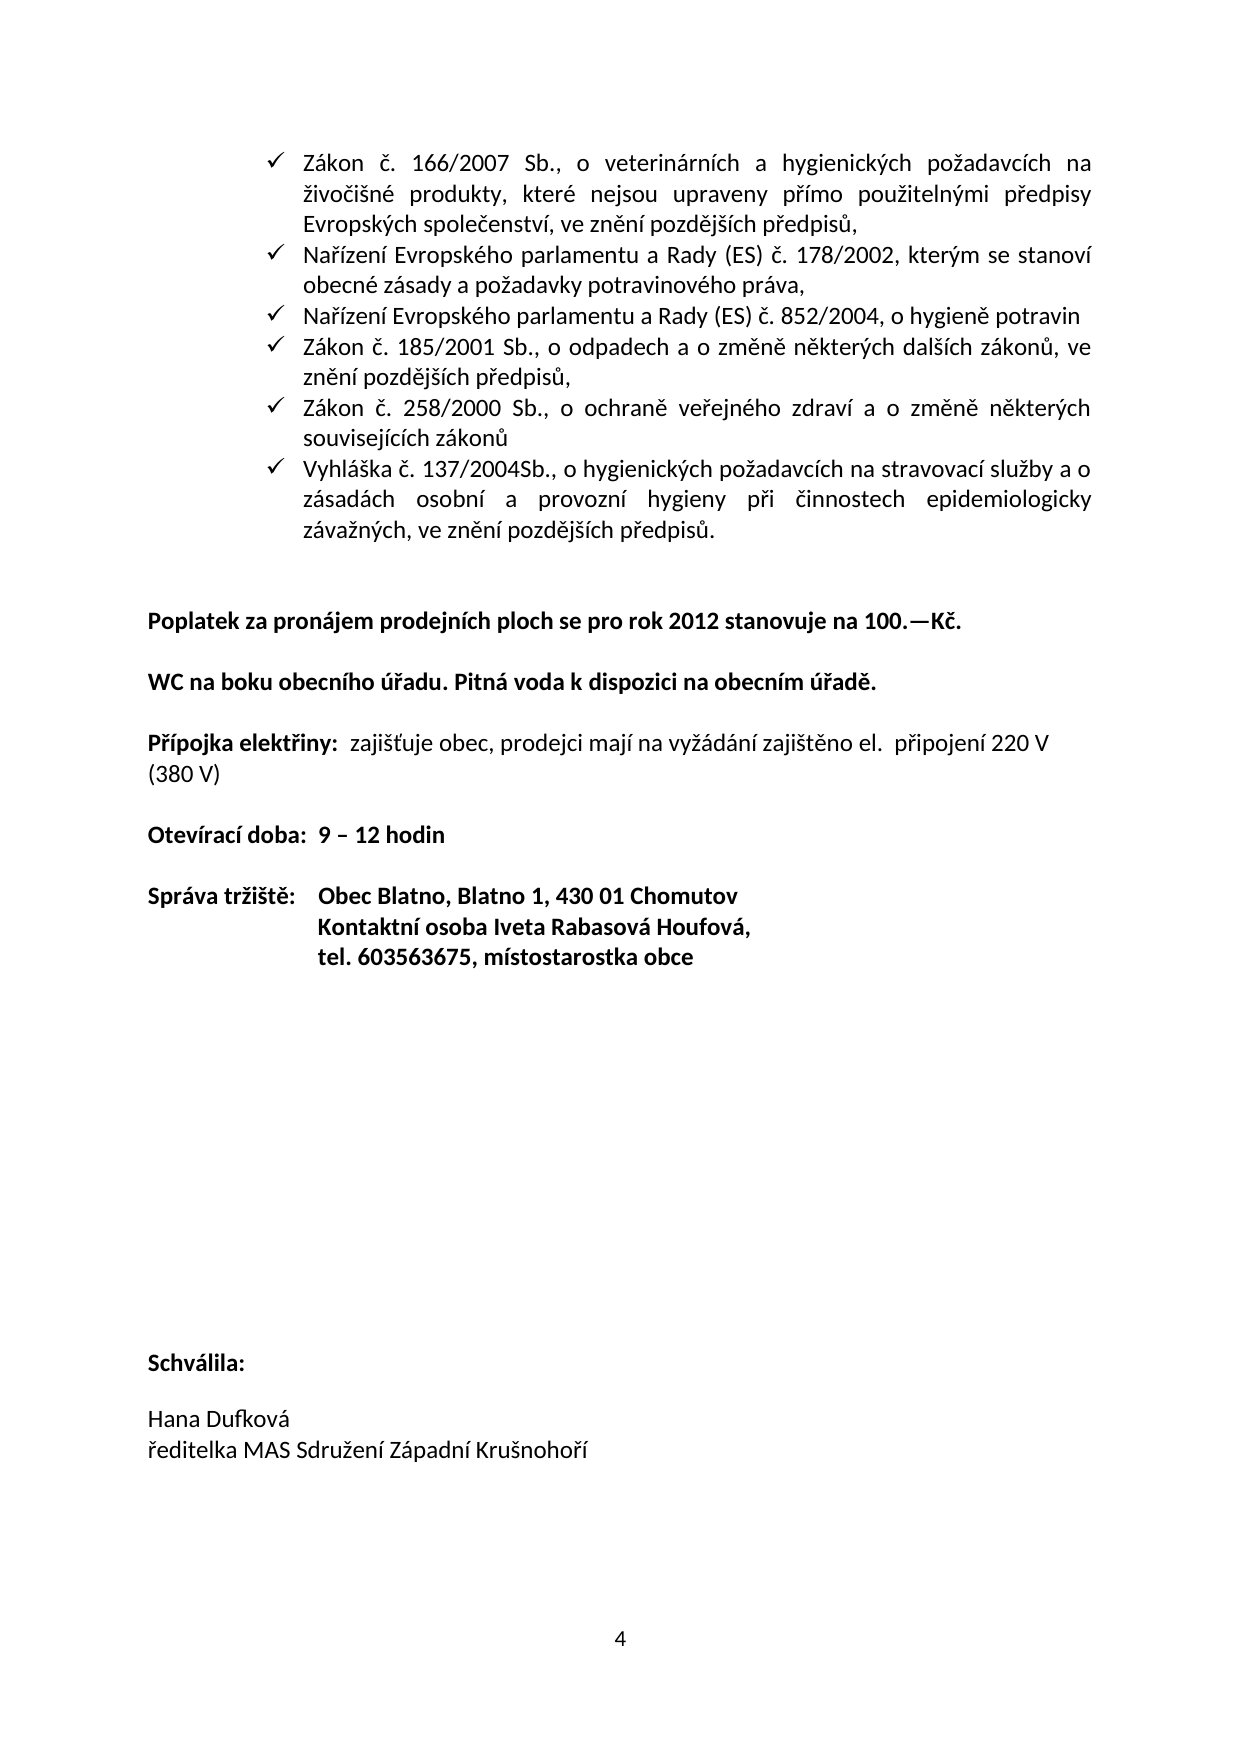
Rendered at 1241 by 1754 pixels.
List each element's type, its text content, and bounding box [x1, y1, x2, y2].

list Nařízení Evropského parlamentu a Rady (ES) č. 178/2002, kterým se stanoví obecné zásady a požadavky potravinového práva, [265, 239, 1093, 300]
text WC na boku obecního úřadu. Pitná voda k dispozici na obecním úřadě. [148, 666, 1093, 697]
text Schválila: [148, 1348, 1093, 1378]
list Zákon č. 185/2001 Sb., o odpadech a o změně některých dalších zákonů, ve znění pozdějších předpisů, [265, 331, 1093, 392]
list Zákon č. 166/2007 Sb., o veterinárních a hygienických požadavcích na živočišné produkty, které nejsou upraveny přímo použitelnými předpisy Evropských společenství, ve znění pozdějších předpisů, [265, 148, 1093, 239]
text Otevírací doba: 9 – 12 hodin [148, 819, 1093, 849]
text (380 V) [148, 758, 1093, 788]
text Poplatek za pronájem prodejních ploch se pro rok 2012 stanovuje na 100.—Kč. [148, 605, 1093, 636]
text Správa tržiště: Obec Blatno, Blatno 1, 430 01 Chomutov [148, 880, 1093, 911]
list Vyhláška č. 137/2004Sb., o hygienických požadavcích na stravovací služby a o zásadách osobní a provozní hygieny při činnostech epidemiologicky závažných, ve znění pozdějších předpisů. [265, 453, 1093, 544]
text Hana Dufková [148, 1403, 1093, 1434]
text tel. 603563675, místostarostka obce [295, 941, 1093, 972]
text Kontaktní osoba Iveta Rabasová Houfová, [148, 911, 1093, 941]
text ředitelka MAS Sdružení Západní Krušnohoří [148, 1434, 1093, 1464]
list Zákon č. 258/2000 Sb., o ochraně veřejného zdraví a o změně některých souvisejících zákonů [265, 392, 1093, 453]
list Nařízení Evropského parlamentu a Rady (ES) č. 852/2004, o hygieně potravin [265, 300, 1093, 331]
text Přípojka elektřiny: zajišťuje obec, prodejci mají na vyžádání zajištěno el. připojení 220 V [148, 727, 1093, 758]
